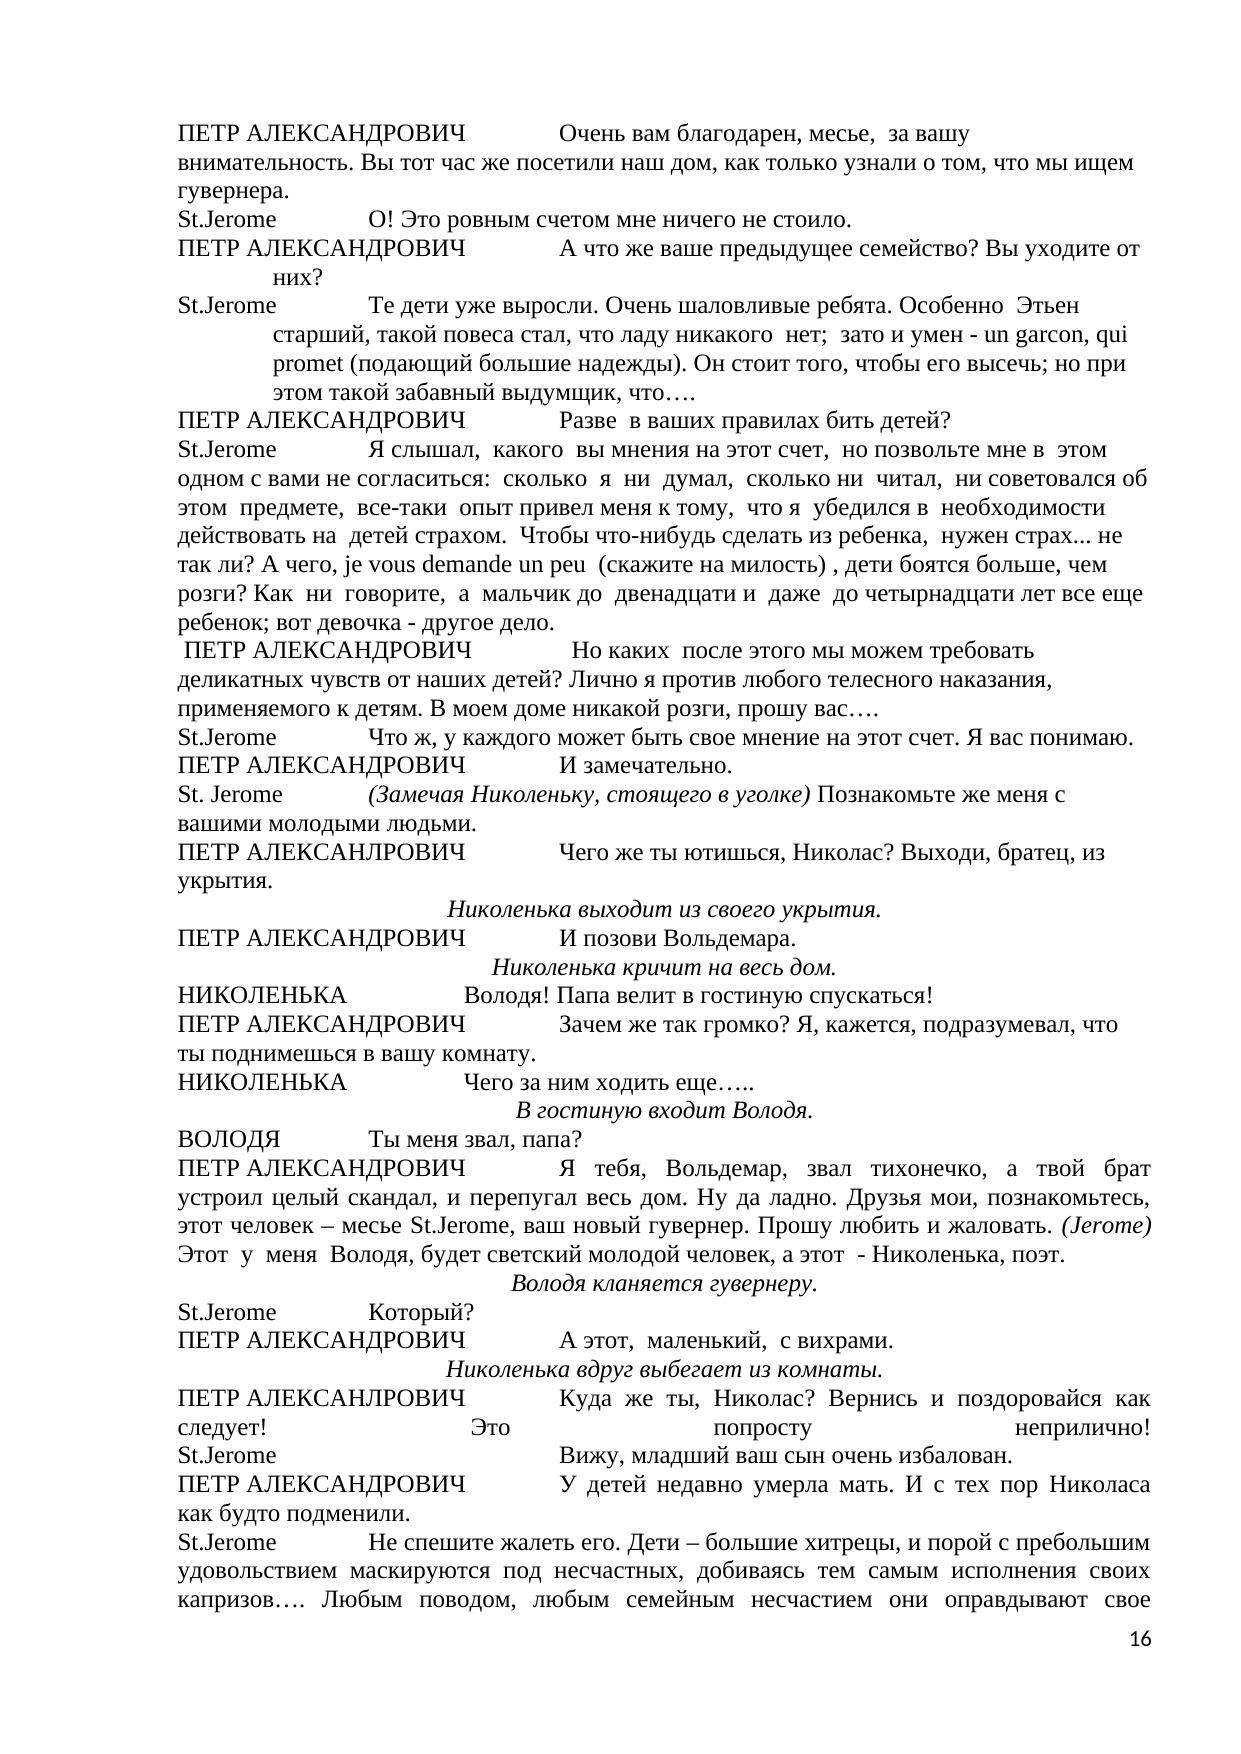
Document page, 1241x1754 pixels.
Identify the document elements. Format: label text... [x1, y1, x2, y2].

text St.Jerome Который? [177, 1297, 1152, 1326]
text Николенька кричит на весь дом. [177, 952, 1152, 981]
text ПЕТР АЛЕКСАНДРОВИЧ И позови Вольдемара. [177, 923, 1152, 952]
text ПЕТР АЛЕКСАНДРОВИЧ Очень вам благодарен, месье, за вашу внимательность. Вы тот час же посетили наш дом, как только узнали о том, что мы ищем гувернера. [177, 118, 1152, 204]
text ПЕТР АЛЕКСАНДРОВИЧ И замечательно. [177, 751, 1152, 779]
text ПЕТР АЛЕКСАНДРОВИЧ А что же ваше предыдущее семейство? Вы уходите от них? [177, 233, 1152, 291]
text St.Jerome Те дети уже выросли. Очень шаловливые ребята. Особенно Этьен старший, такой повеса стал, что ладу никакого нет; зато и умен - un garcon, qui promet (подающий большие надежды). Он стоит того, чтобы его высечь; но при этом такой забавный выдумщик, что…. [177, 291, 1152, 406]
text НИКОЛЕНЬКА Чего за ним ходить еще….. [177, 1067, 1152, 1096]
text ВОЛОДЯ Ты меня звал, папа? [177, 1124, 1152, 1153]
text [177, 1527, 1152, 1613]
text ПЕТР АЛЕКСАНДРОВИЧ А этот, маленький, с вихрами. [177, 1326, 1152, 1354]
text ПЕТР АЛЕКСАНДРОВИЧ Но каких после этого мы можем требовать деликатных чувств от наших детей? Лично я против любого телесного наказания, применяемого к детям. В моем доме никакой розги, прошу вас…. [177, 636, 1152, 722]
text НИКОЛЕНЬКА Володя! Папа велит в гостиную спускаться! [177, 981, 1152, 1009]
text ПЕТР АЛЕКСАНДРОВИЧ У детей недавно умерла мать. И с тех пор Николаса как будто подменили. [177, 1469, 1152, 1527]
text St.Jerome Я слышал, какого вы мнения на этот счет, но позвольте мне в этом одном с вами не согласиться: сколько я ни думал, сколько ни читал, ни советовался об этом предмете, все-таки опыт привел меня к тому, что я убедился в необходимости действовать на детей страхом. Чтобы что-нибудь сделать из ребенка, нужен страх... не так ли? А чего, je vous demande un peu (скажите на милость) , дети боятся больше, чем розги? Как ни говорите, а мальчик до двенадцати и даже до четырнадцати лет все еще ребенок; вот девочка - другое дело. [177, 434, 1152, 636]
text St. Jerome (Замечая Николеньку, стоящего в уголке) Познакомьте же меня с вашими молодыми людьми. [177, 779, 1152, 837]
text St.Jerome Что ж, у каждого может быть свое мнение на этот счет. Я вас понимаю. [177, 722, 1152, 751]
text Николенька выходит из своего укрытия. [177, 894, 1152, 923]
text Николенька вдруг выбегает из комнаты. [177, 1354, 1152, 1383]
text ПЕТР АЛЕКСАНЛРОВИЧ Куда же ты, Николас? Вернись и поздоровайся как следует! Это попросту неприлично! St.Jerome Вижу, младший ваш сын очень избалован. [177, 1383, 1152, 1469]
text В гостиную входит Володя. [177, 1096, 1152, 1124]
text St.Jerome О! Это ровным счетом мне ничего не стоило. [177, 204, 1152, 233]
text ПЕТР АЛЕКСАНДРОВИЧ Зачем же так громко? Я, кажется, подразумевал, что ты поднимешься в вашу комнату. [177, 1009, 1152, 1067]
text ПЕТР АЛЕКСАНДРОВИЧ Разве в ваших правилах бить детей? [177, 406, 1152, 434]
text ПЕТР АЛЕКСАНЛРОВИЧ Чего же ты ютишься, Николас? Выходи, братец, из укрытия. [177, 837, 1152, 894]
text Володя кланяется гувернеру. [177, 1268, 1152, 1297]
text ПЕТР АЛЕКСАНДРОВИЧ Я тебя, Вольдемар, звал тихонечко, а твой брат устроил целый скандал, и перепугал весь дом. Ну да ладно. Друзья мои, познакомьтесь, этот человек – месье St.Jerome, ваш новый гувернер. Прошу любить и жаловать. (Jerome) Этот у меня Володя, будет светский молодой человек, а этот - Николенька, поэт. [177, 1153, 1152, 1268]
